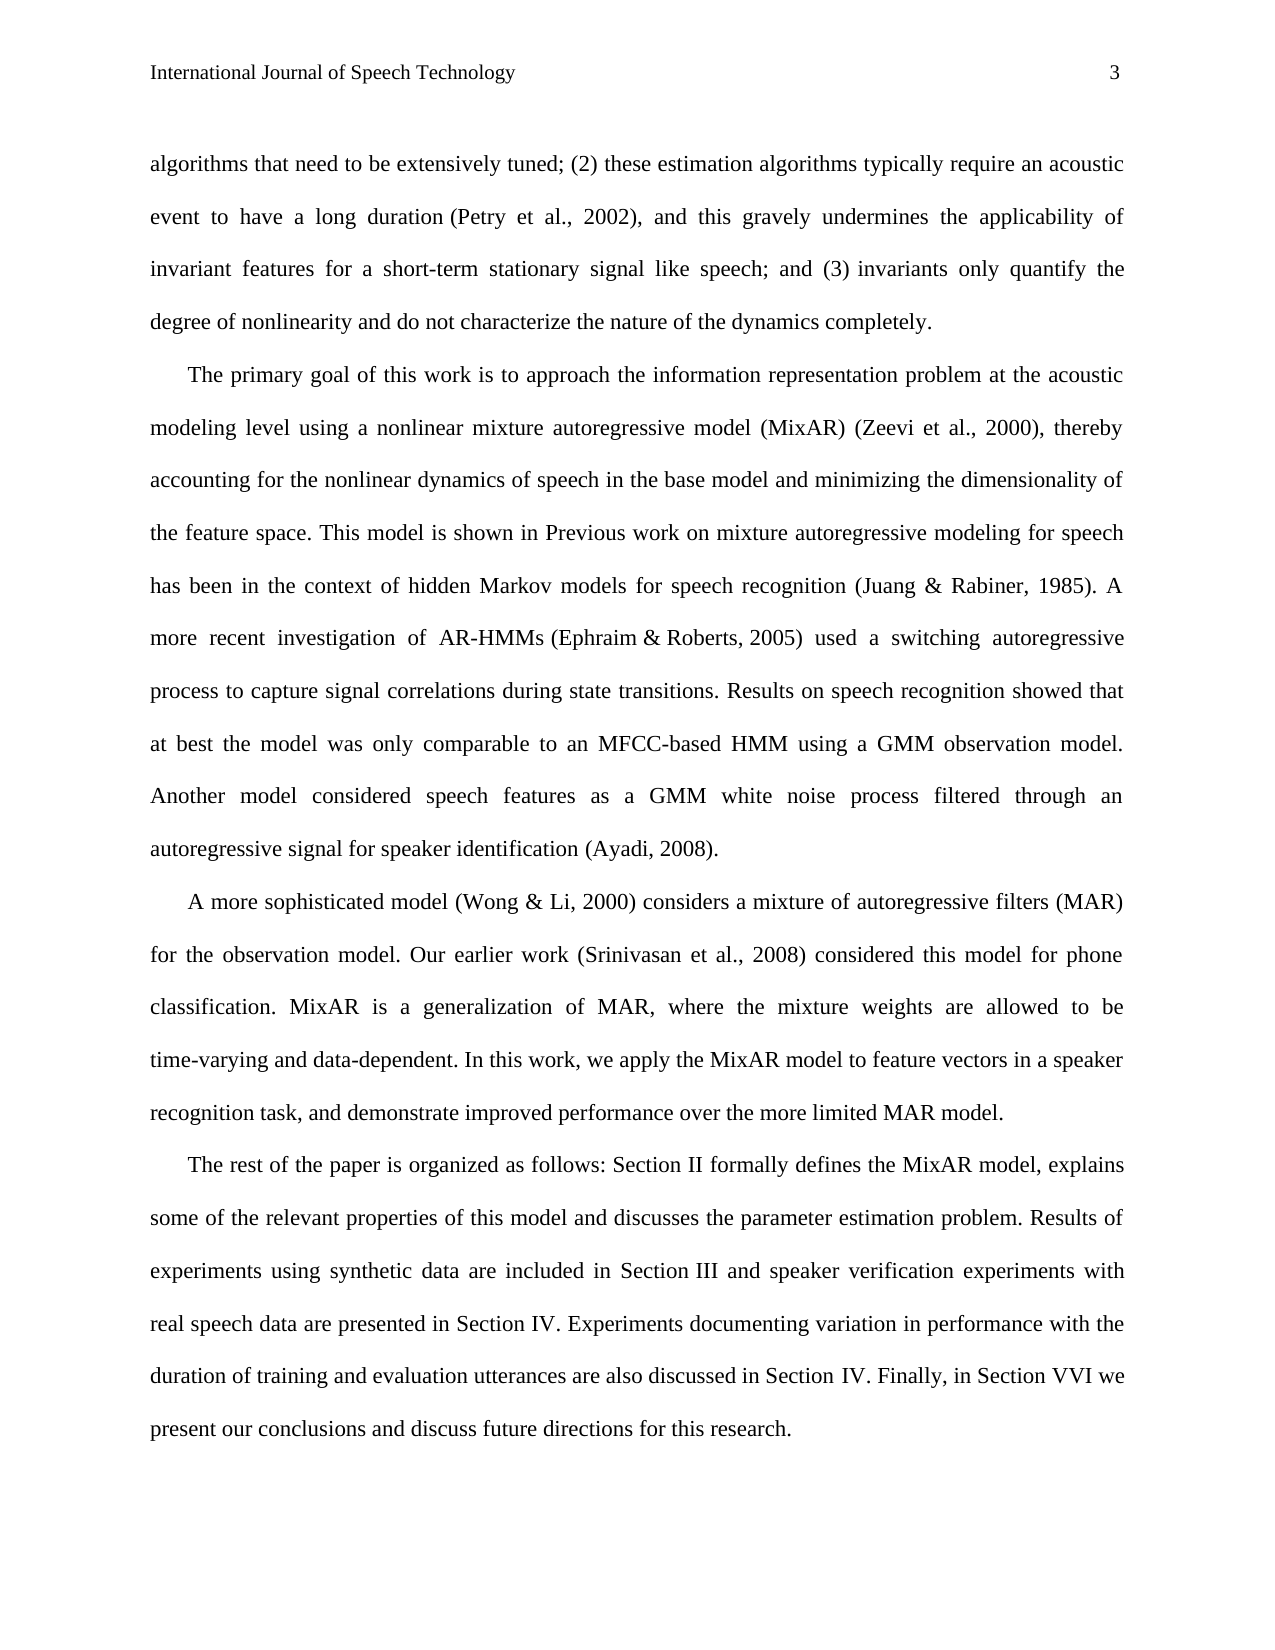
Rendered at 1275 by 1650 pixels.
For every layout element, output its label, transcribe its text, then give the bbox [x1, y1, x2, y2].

text The rest of the paper is organized as follows: Section II formally defines the MixAR model, explains some of the relevant properties of this model and discusses the parameter estimation problem. Results of experiments using synthetic data are included in Section III and speaker verification experiments with real speech data are presented in Section IV. Experiments documenting variation in performance with the duration of training and evaluation utterances are also discussed in Section IV. Finally, in Section VVI we present our conclusions and discuss future directions for this research. [150, 1151, 1125, 1441]
text The primary goal of this work is to approach the information representation problem at the acoustic modeling level using a nonlinear mixture autoregressive model (MixAR) (Zeevi et al., 2000), thereby accounting for the nonlinear dynamics of speech in the base model and minimizing the dimensionality of the feature space. This model is shown in Previous work on mixture autoregressive modeling for speech has been in the context of hidden Markov models for speech recognition (Juang & Rabiner, 1985). A more recent investigation of AR-HMMs (Ephraim & Roberts, 2005) used a switching autoregressive process to capture signal correlations during state transitions. Results on speech recognition showed that at best the model was only comparable to an MFCC-based HMM using a GMM observation model. Another model considered speech features as a GMM white noise process filtered through an autoregressive signal for speaker identification (Ayadi, 2008). [150, 361, 1125, 862]
text A more sophisticated model (Wong & Li, 2000) considers a mixture of autoregressive filters (MAR) for the observation model. Our earlier work (Srinivasan et al., 2008) considered this model for phone classification. MixAR is a generalization of MAR, where the mixture weights are allowed to be time-varying and data-dependent. In this work, we apply the MixAR model to feature vectors in a speaker recognition task, and demonstrate improved performance over the more limited MAR model. [150, 888, 1125, 1125]
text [150, 150, 1125, 334]
